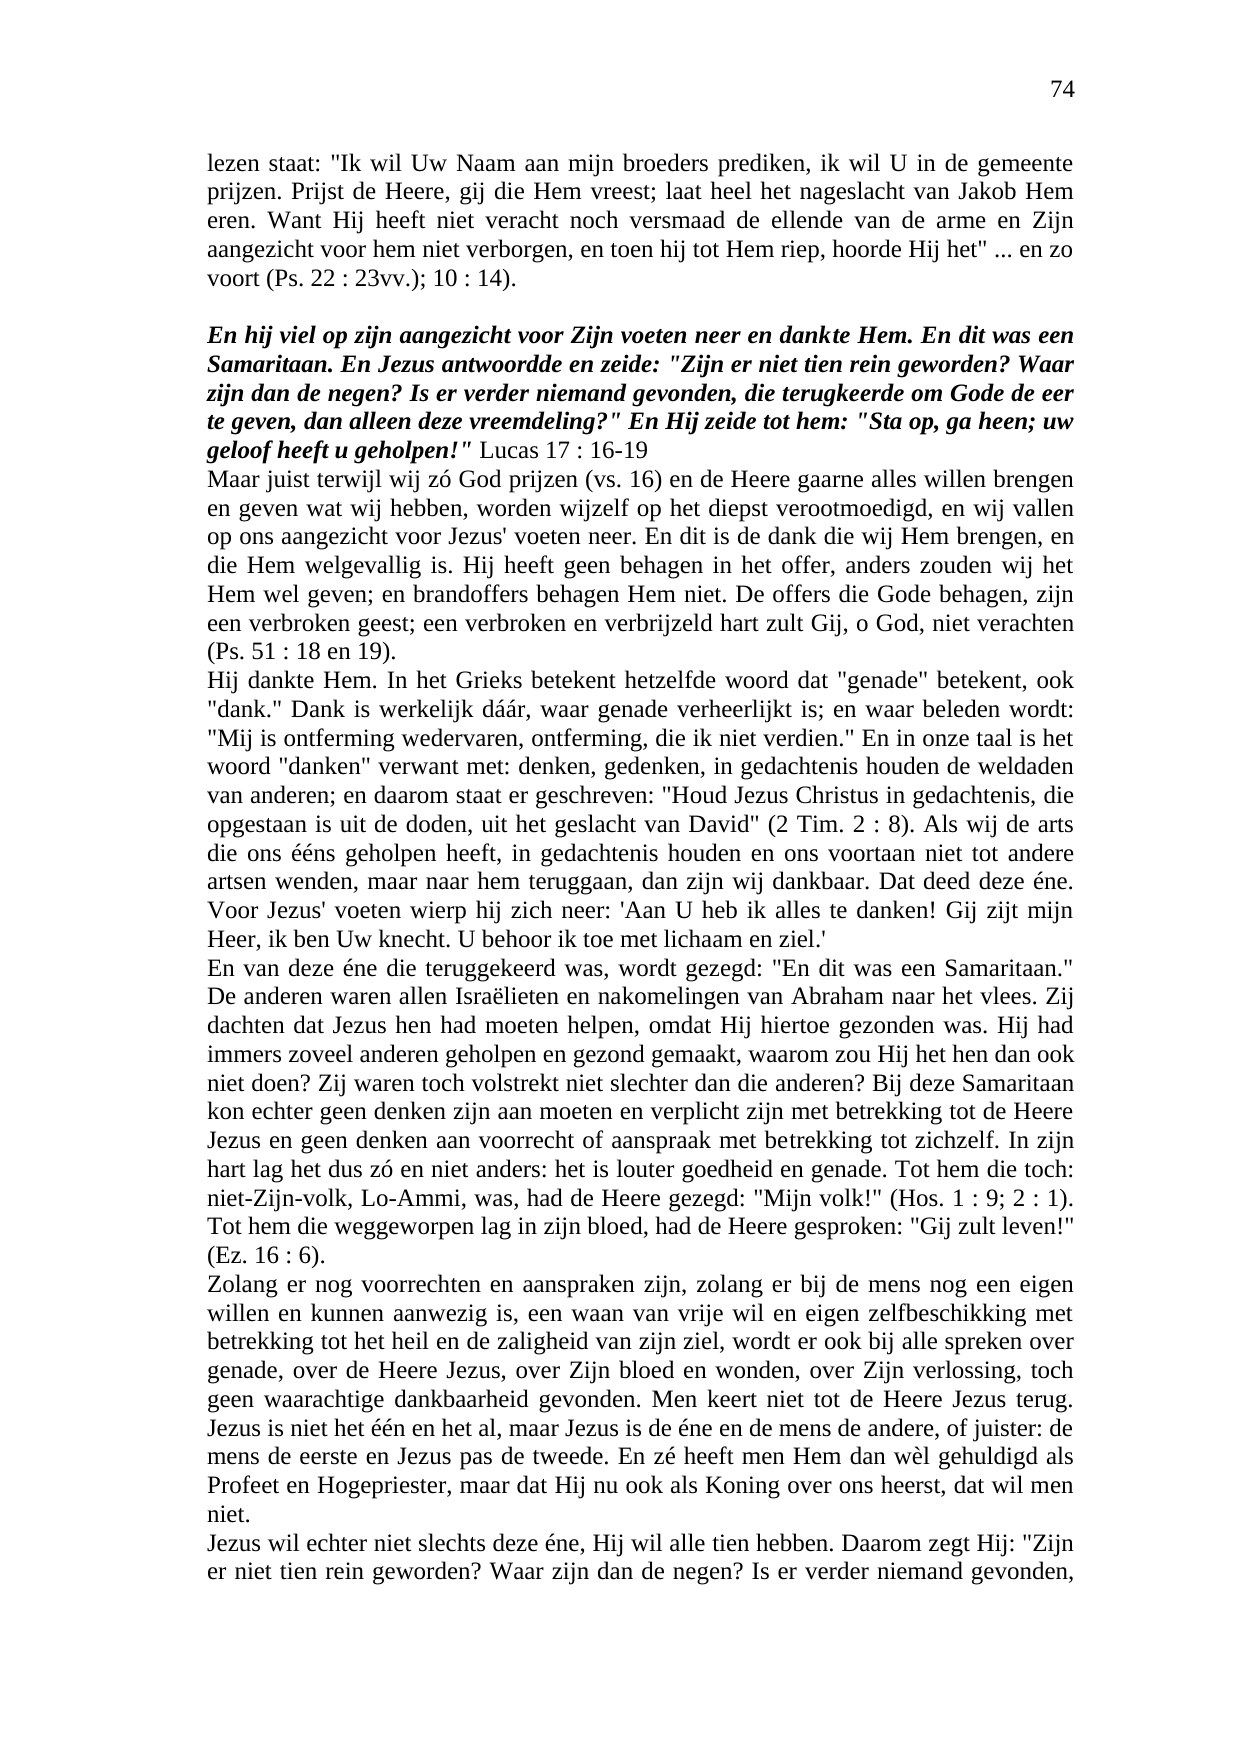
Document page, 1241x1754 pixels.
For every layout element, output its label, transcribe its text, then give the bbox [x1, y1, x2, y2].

text Maar juist terwijl wij zó God prijzen (vs. 16) en de Heere gaarne alles willen brengen en geven wat wij hebben, worden wijzelf op het diepst verootmoedigd, en wij vallen op ons aangezicht voor Jezus' voeten neer. En dit is de dank die wij Hem brengen, en die Hem welgevallig is. Hij heeft geen behagen in het offer, anders zouden wij het Hem wel geven; en brandoffers behagen Hem niet. De offers die Gode behagen, zijn een verbroken geest; een verbroken en verbrijzeld hart zult Gij, o God, niet verachten (Ps. 51 : 18 en 19). [207, 464, 1075, 665]
text En van deze éne die teruggekeerd was, wordt gezegd: "En dit was een Samaritaan." De anderen waren allen Israëlieten en nakomelingen van Abraham naar het vlees. Zij dachten dat Jezus hen had moeten helpen, omdat Hij hiertoe gezonden was. Hij had immers zoveel anderen geholpen en gezond gemaakt, waarom zou Hij het hen dan ook niet doen? Zij waren toch volstrekt niet slechter dan die anderen? Bij deze Samaritaan kon echter geen denken zijn aan moeten en verplicht zijn met betrekking tot de Heere Jezus en geen denken aan voorrecht of aanspraak met betrekking tot zichzelf. In zijn hart lag het dus zó en niet anders: het is louter goedheid en genade. Tot hem die toch: niet-Zijn-volk, Lo-Ammi, was, had de Heere gezegd: "Mijn volk!" (Hos. 1 : 9; 2 : 1). Tot hem die weggeworpen lag in zijn bloed, had de Heere gesproken: "Gij zult leven!" (Ez. 16 : 6). [207, 953, 1075, 1269]
text Zolang er nog voorrechten en aanspraken zijn, zolang er bij de mens nog een eigen willen en kunnen aanwezig is, een waan van vrije wil en eigen zelfbeschikking met betrekking tot het heil en de zaligheid van zijn ziel, wordt er ook bij alle spreken over genade, over de Heere Jezus, over Zijn bloed en wonden, over Zijn verlossing, toch geen waarachtige dankbaarheid gevonden. Men keert niet tot de Heere Jezus terug. Jezus is niet het één en het al, maar Jezus is de éne en de mens de andere, of juister: de mens de eerste en Jezus pas de tweede. En zé heeft men Hem dan wèl gehuldigd als Profeet en Hogepriester, maar dat Hij nu ook als Koning over ons heerst, dat wil men niet. [207, 1269, 1075, 1528]
text lezen staat: "Ik wil Uw Naam aan mijn broeders prediken, ik wil U in de gemeente prijzen. Prijst de Heere, gij die Hem vreest; laat heel het nageslacht van Jakob Hem eren. Want Hij heeft niet veracht noch versmaad de ellende van de arme en Zijn aangezicht voor hem niet verborgen, en toen hij tot Hem riep, hoorde Hij het" ... en zo voort (Ps. 22 : 23vv.); 10 : 14). [207, 148, 1075, 291]
text Hij dankte Hem. In het Grieks betekent hetzelfde woord dat "genade" betekent, ook "dank." Dank is werkelijk dáár, waar genade verheerlijkt is; en waar beleden wordt: "Mij is ontferming wedervaren, ontferming, die ik niet verdien." En in onze taal is het woord "danken" verwant met: denken, gedenken, in gedachtenis houden de weldaden van anderen; en daarom staat er geschreven: "Houd Jezus Christus in gedachtenis, die opgestaan is uit de doden, uit het geslacht van David" (2 Tim. 2 : 8). Als wij de arts die ons ééns geholpen heeft, in gedachtenis houden en ons voortaan niet tot andere artsen wenden, maar naar hem teruggaan, dan zijn wij dankbaar. Dat deed deze éne. Voor Jezus' voeten wierp hij zich neer: 'Aan U heb ik alles te danken! Gij zijt mijn Heer, ik ben Uw knecht. U behoor ik toe met lichaam en ziel.' [207, 665, 1075, 953]
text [207, 1528, 1075, 1585]
text En hij viel op zijn aangezicht voor Zijn voeten neer en dankte Hem. En dit was een Samaritaan. En Jezus antwoordde en zeide: "Zijn er niet tien rein geworden? Waar zijn dan de negen? Is er verder niemand gevonden, die terugkeerde om Gode de eer te geven, dan alleen deze vreemdeling?" En Hij zeide tot hem: "Sta op, ga heen; uw geloof heeft u geholpen!" Lucas 17 : 16-19 [207, 320, 1075, 464]
